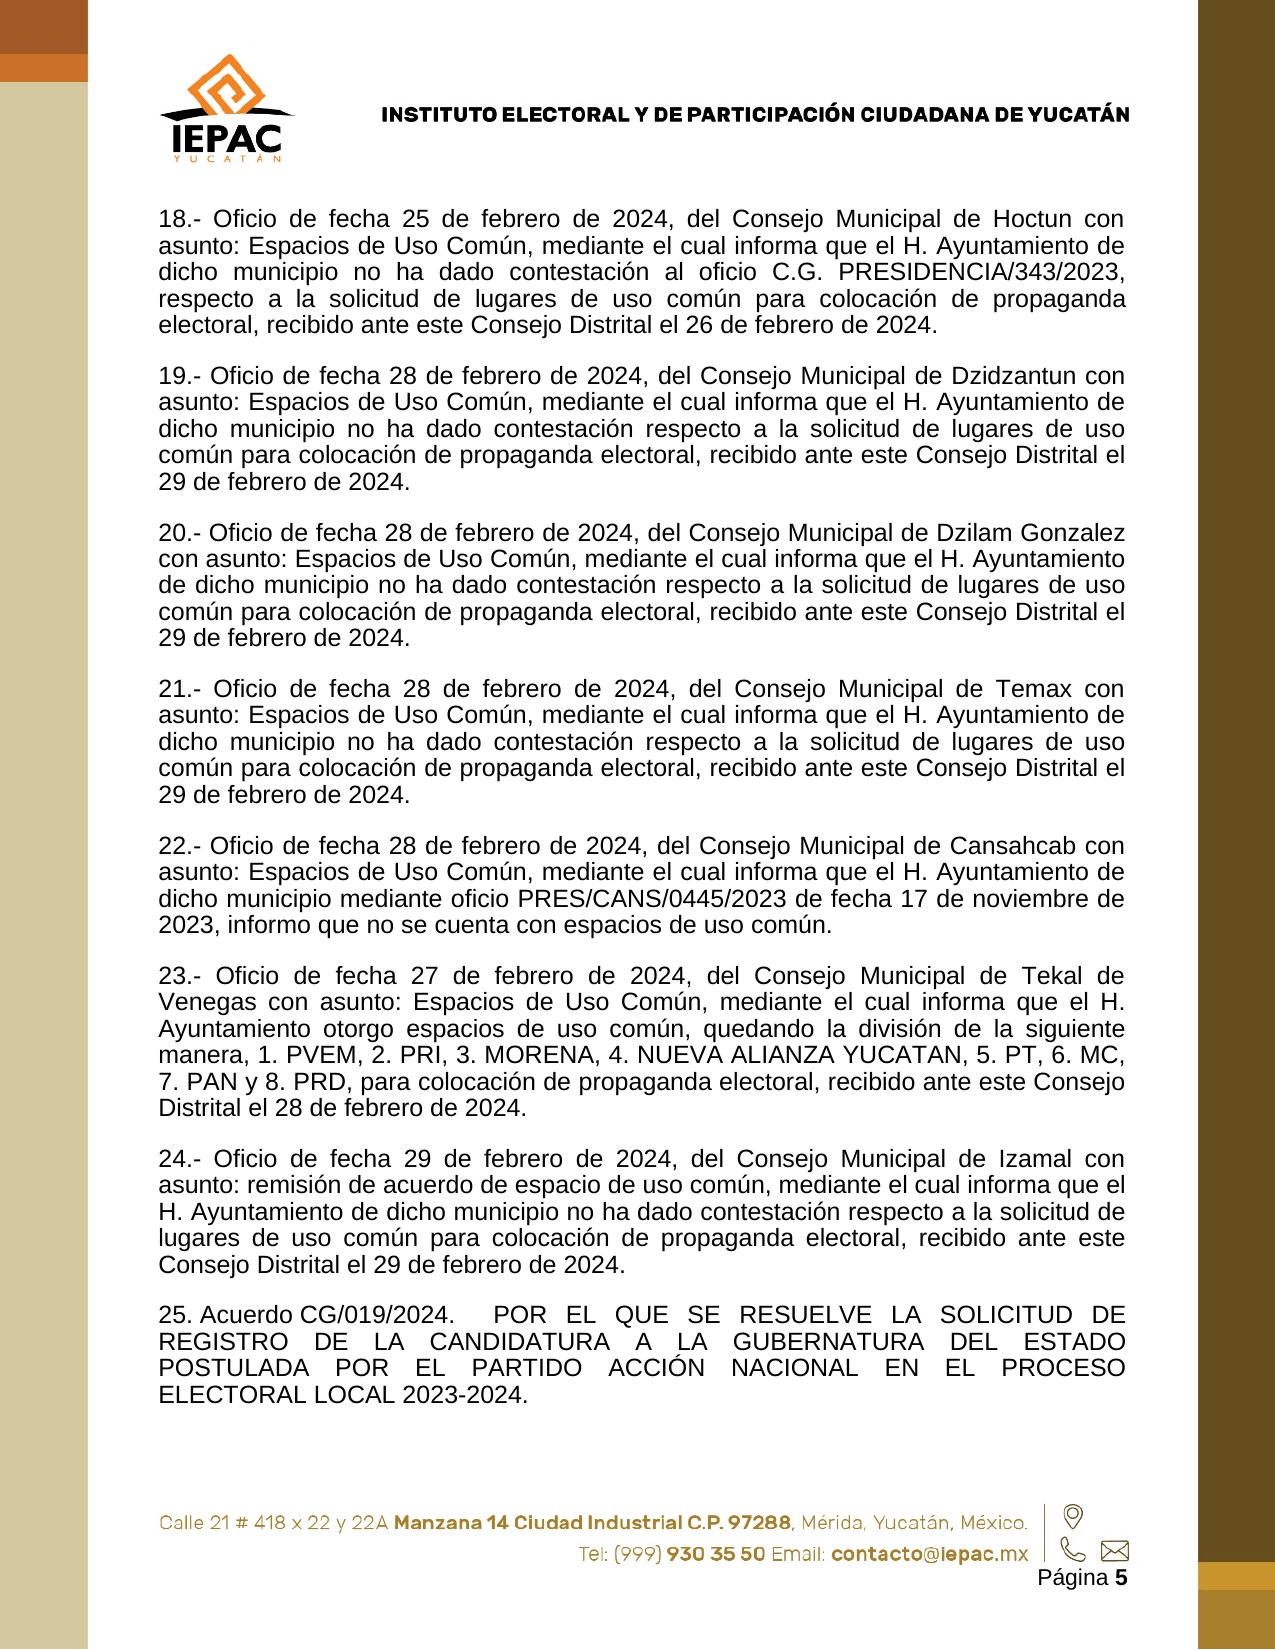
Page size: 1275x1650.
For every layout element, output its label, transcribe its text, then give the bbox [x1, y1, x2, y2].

text 18.- Oficio de fecha 25 de febrero de 2024, del Consejo Municipal de Hoctun con asunto: Espacios de Uso Común, mediante el cual informa que el H. Ayuntamiento de dicho municipio no ha dado contestación al oficio C.G. PRESIDENCIA/343/2023, respecto a la solicitud de lugares de uso común para colocación de propaganda electoral, recibido ante este Consejo Distrital el 26 de febrero de 2024. [158, 207, 1127, 339]
text 19.- Oficio de fecha 28 de febrero de 2024, del Consejo Municipal de Dzidzantun con asunto: Espacios de Uso Común, mediante el cual informa que el H. Ayuntamiento de dicho municipio no ha dado contestación respecto a la solicitud de lugares de uso común para colocación de propaganda electoral, recibido ante este Consejo Distrital el 29 de febrero de 2024. [158, 363, 1127, 496]
text 25. Acuerdo CG/019/2024. POR EL QUE SE RESUELVE LA SOLICITUD DE REGISTRO DE LA CANDIDATURA A LA GUBERNATURA DEL ESTADO POSTULADA POR EL PARTIDO ACCIÓN NACIONAL EN EL PROCESO ELECTORAL LOCAL 2023-2024. [158, 1303, 1127, 1408]
text 24.- Oficio de fecha 29 de febrero de 2024, del Consejo Municipal de Izamal con asunto: remisión de acuerdo de espacio de uso común, mediante el cual informa que el H. Ayuntamiento de dicho municipio no ha dado contestación respecto a la solicitud de lugares de uso común para colocación de propaganda electoral, recibido ante este Consejo Distrital el 29 de febrero de 2024. [158, 1146, 1127, 1278]
text 20.- Oficio de fecha 28 de febrero de 2024, del Consejo Municipal de Dzilam Gonzalez con asunto: Espacios de Uso Común, mediante el cual informa que el H. Ayuntamiento de dicho municipio no ha dado contestación respecto a la solicitud de lugares de uso común para colocación de propaganda electoral, recibido ante este Consejo Distrital el 29 de febrero de 2024. [158, 520, 1127, 652]
text 23.- Oficio de fecha 27 de febrero de 2024, del Consejo Municipal de Tekal de Venegas con asunto: Espacios de Uso Común, mediante el cual informa que el H. Ayuntamiento otorgo espacios de uso común, quedando la división de la siguiente manera, 1. PVEM, 2. PRI, 3. MORENA, 4. NUEVA ALIANZA YUCATAN, 5. PT, 6. MC, 7. PAN y 8. PRD, para colocación de propaganda electoral, recibido ante este Consejo Distrital el 28 de febrero de 2024. [158, 963, 1127, 1122]
text 22.- Oficio de fecha 28 de febrero de 2024, del Consejo Municipal de Cansahcab con asunto: Espacios de Uso Común, mediante el cual informa que el H. Ayuntamiento de dicho municipio mediante oficio PRES/CANS/0445/2023 de fecha 17 de noviembre de 2023, informo que no se cuenta con espacios de uso común. [158, 833, 1127, 939]
text 21.- Oficio de fecha 28 de febrero de 2024, del Consejo Municipal de Temax con asunto: Espacios de Uso Común, mediante el cual informa que el H. Ayuntamiento de dicho municipio no ha dado contestación respecto a la solicitud de lugares de uso común para colocación de propaganda electoral, recibido ante este Consejo Distrital el 29 de febrero de 2024. [158, 676, 1127, 809]
picture [0, 0, 1275, 1649]
